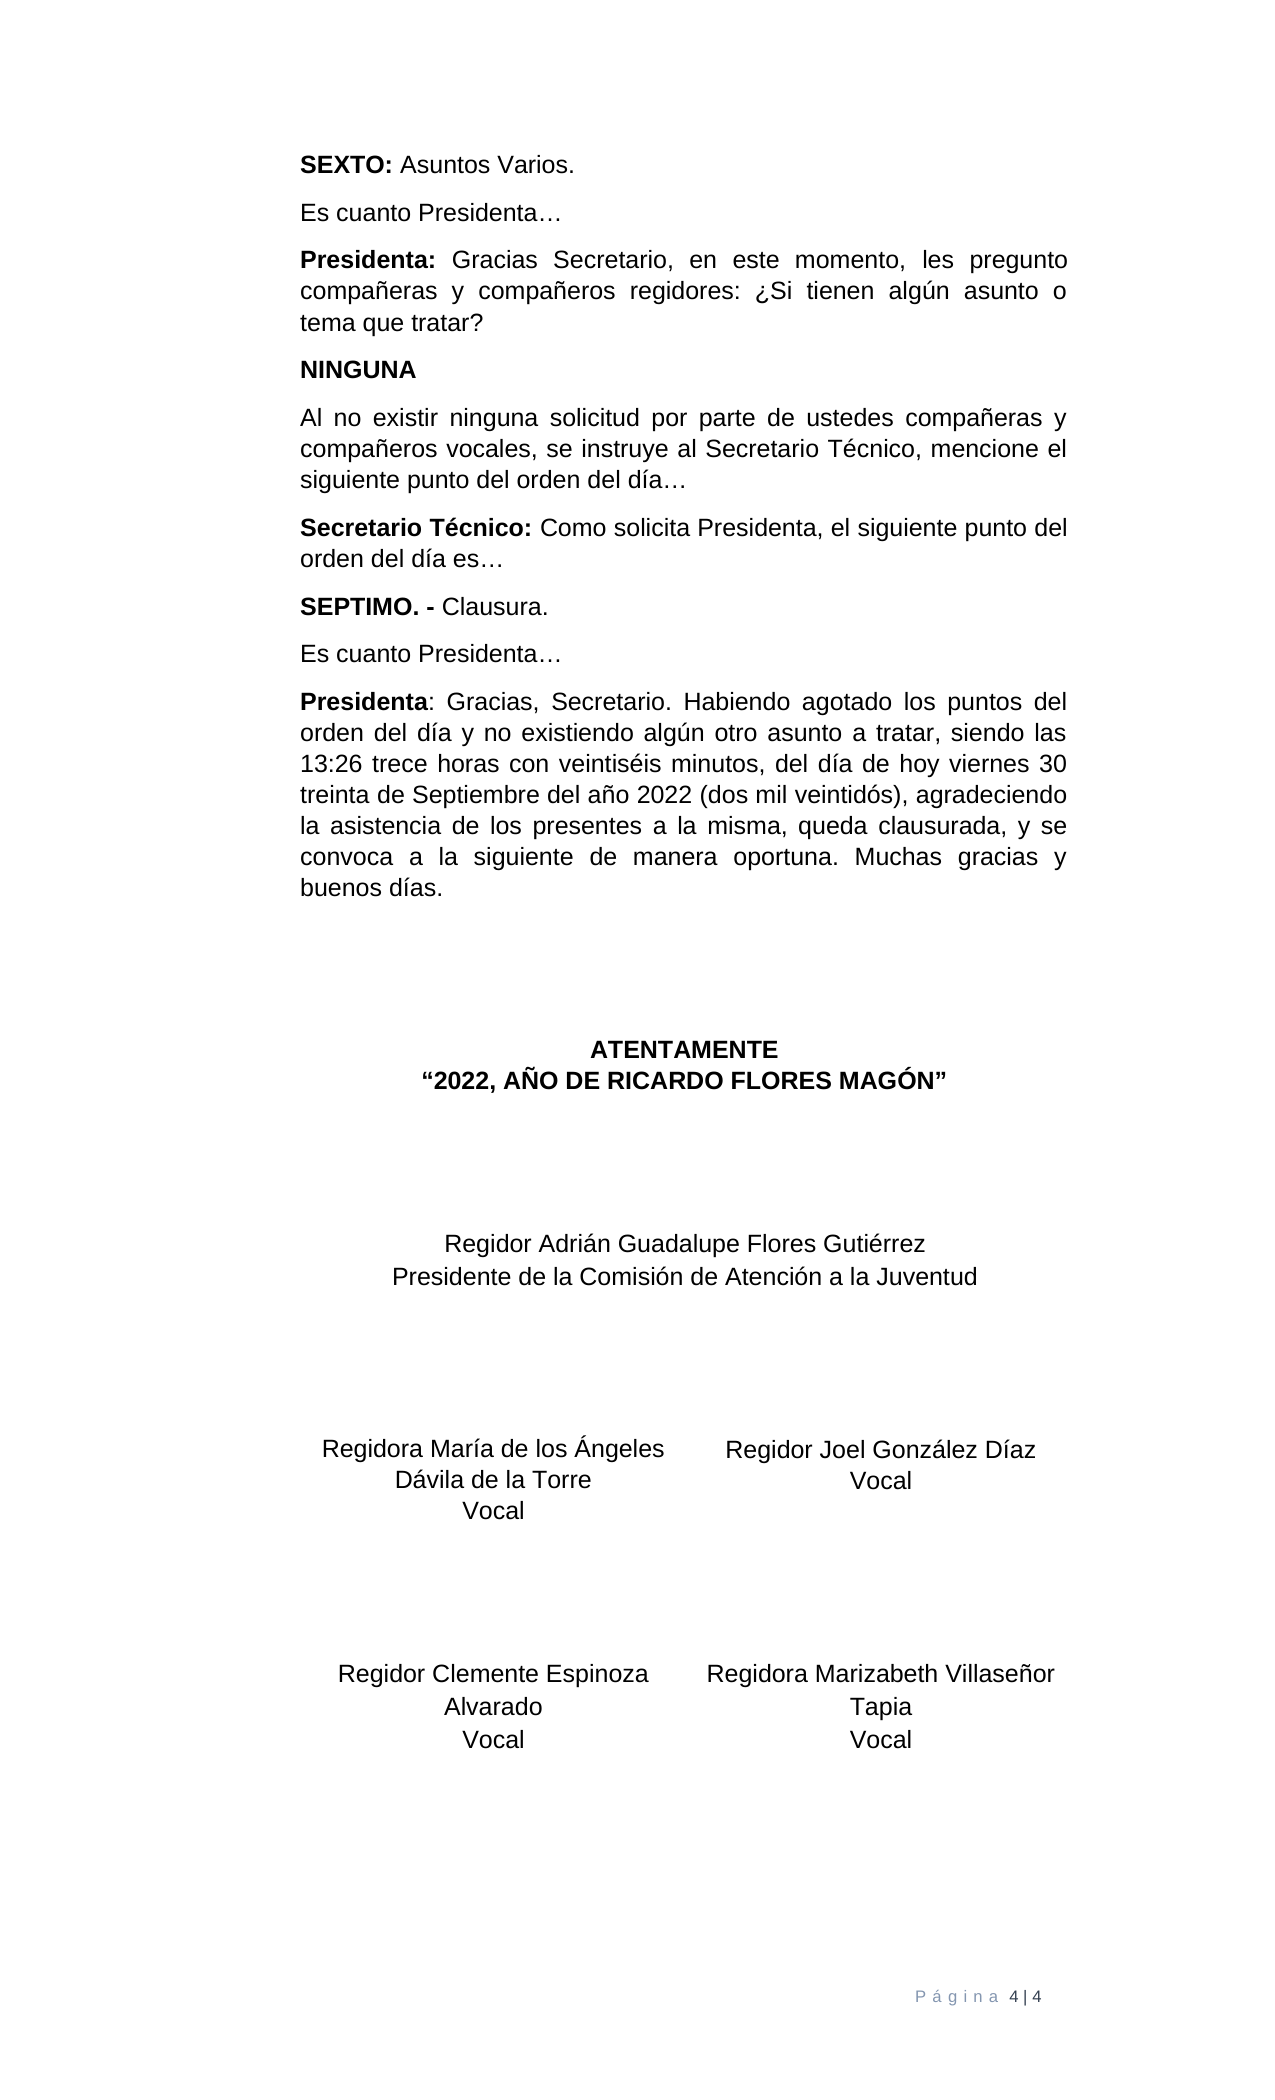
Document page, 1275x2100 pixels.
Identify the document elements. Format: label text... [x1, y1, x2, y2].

text Presidenta: Gracias, Secretario. Habiendo agotado los puntos del orden del día y no existiendo algún otro asunto a tratar, siendo las 13:26 trece horas con veintiséis minutos, del día de hoy viernes 30 treinta de Septiembre del año 2022 (dos mil veintidós), agradeciendo la asistencia de los presentes a la misma, queda clausurada, y se convoca a la siguiente de manera oportuna. Muchas gracias y buenos días. [300, 687, 1068, 902]
text Al no existir ninguna solicitud por parte de ustedes compañeras y compañeros vocales, se instruye al Secretario Técnico, mencione el siguiente punto del orden del día… [300, 403, 1068, 494]
text SEXTO: Asuntos Varios. [300, 150, 1068, 179]
table_cell Regidor Joel González Díaz Vocal [689, 1309, 1073, 1526]
text “2022, AÑO DE RICARDO FLORES MAGÓN” [300, 1066, 1068, 1095]
table_cell Regidora María de los Ángeles Dávila de la Torre Vocal [298, 1309, 689, 1526]
text SEPTIMO. - Clausura. [300, 591, 1068, 620]
table_cell Regidor Clemente Espinoza Alvarado Vocal [298, 1526, 689, 1757]
table_cell Regidora Marizabeth Villaseñor Tapia Vocal [689, 1526, 1073, 1757]
text Es cuanto Presidenta… [300, 639, 1068, 668]
text Secretario Técnico: Como solicita Presidenta, el siguiente punto del orden del día es… [300, 513, 1068, 572]
text Presidenta: Gracias Secretario, en este momento, les pregunto compañeras y compañeros regidores: ¿Si tienen algún asunto o tema que tratar? [300, 245, 1068, 336]
text NINGUNA [300, 355, 1068, 384]
table_header Regidor Adrián Guadalupe Flores Gutiérrez Presidente de la Comisión de Atención a la Juventud [298, 1229, 1073, 1309]
text ATENTAMENTE [300, 1035, 1068, 1064]
text Es cuanto Presidenta… [300, 198, 1068, 226]
